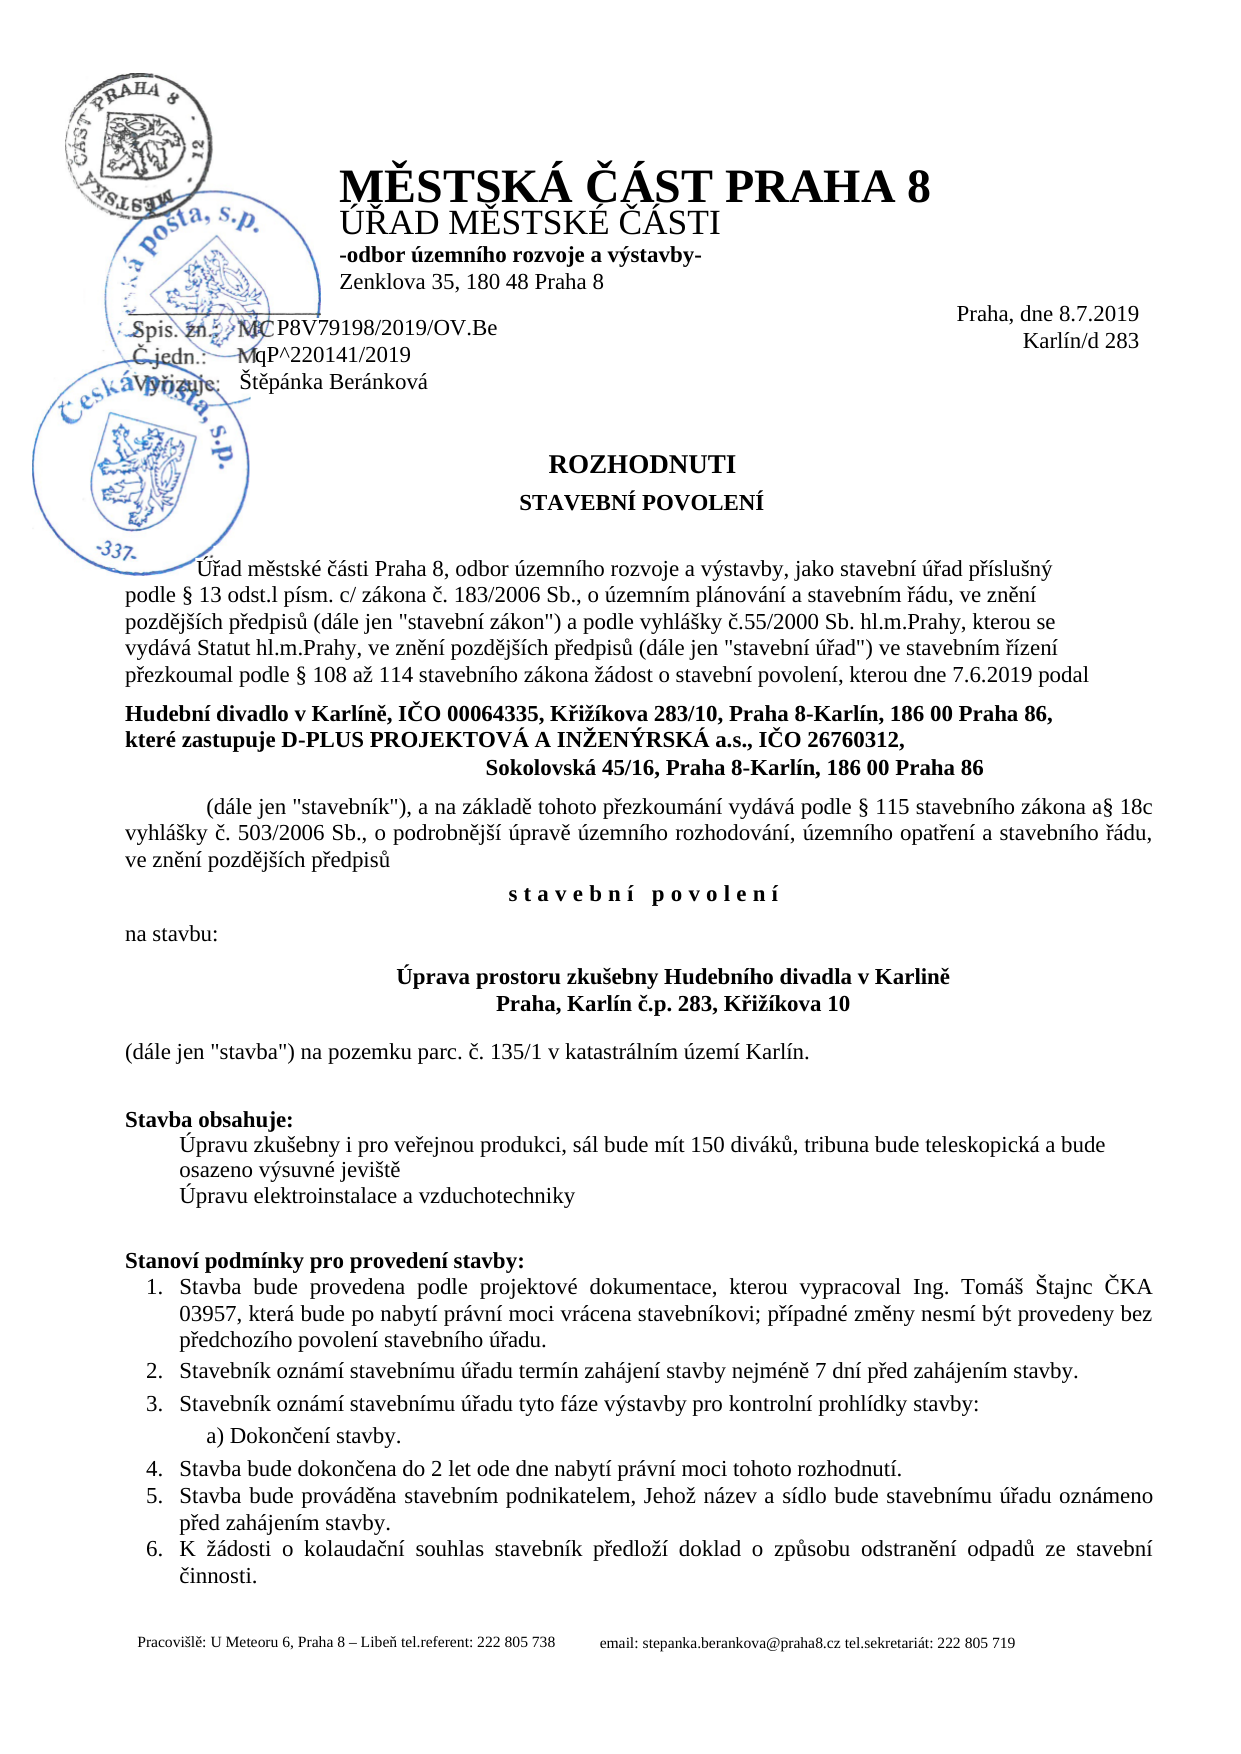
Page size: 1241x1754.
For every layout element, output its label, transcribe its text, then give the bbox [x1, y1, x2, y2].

text Praha, dne 8.7.2019 Karlín/d 283 [284, 300, 1139, 354]
text a) Dokončení stavby. [125, 1418, 1215, 1450]
text na stavbu: [125, 921, 219, 947]
text osazeno výsuvné jeviště [179, 1158, 1215, 1183]
text Hudební divadlo v Karlíně, IČO 00064335, Křižíkova 283/10, Praha 8-Karlín, 186 00 Praha 86, které zastupuje D-PLUS PROJEKTOVÁ A INŽENÝRSKÁ a.s., IČO 26760312, [125, 699, 1117, 753]
text email: stepanka.berankova@praha8.cz tel.sekretariát: 222 805 719 [599, 1635, 1016, 1652]
subtitle Stanoví podmínky pro provedení stavby: [125, 1248, 1215, 1273]
subtitle Stavba obsahuje: [125, 1107, 1215, 1132]
text P8V79198/2019/OV.Be [239, 313, 284, 341]
subtitle -odbor územního rozvoje a výstavby- [339, 240, 1215, 268]
text (dále jen "stavba") na pozemku parc. č. 135/1 v katastrálním území Karlín. [125, 1039, 811, 1065]
text Pracovišlě: U Meteoru 6, Praha 8 – Libeň tel.referent: 222 805 738 [137, 1634, 556, 1651]
text Úřad městské části Praha 8, odbor územního rozvoje a výstavby, jako stavební úřad příslušný [196, 555, 1157, 581]
list Stavebník oznámí stavebnímu úřadu tyto fáze výstavby pro kontrolní prohlídky stavby: [146, 1385, 1215, 1418]
text Štěpánka Beránková [239, 367, 516, 394]
text (dále jen "stavebník"), a na základě tohoto přezkoumání vydává podle § 115 stavebního zákona a§ 18c vyhlášky č. 503/2006 Sb., o podrobnější úpravě územního rozhodování, územního opatření a stavebního řádu, ve znění pozdějších předpisů [125, 793, 1154, 873]
text Úpravu elektroinstalace a vzduchotechniky [179, 1183, 1215, 1208]
text STAVEBNÍ POVOLENÍ [519, 489, 768, 515]
subtitle ÚŘAD MĚSTSKÉ ČÁSTI [339, 213, 1215, 240]
list Stavba bude dokončena do 2 let ode dne nabytí právní moci tohoto rozhodnutí. [146, 1450, 1215, 1483]
list Stavebník oznámí stavebnímu úřadu termín zahájení stavby nejméně 7 dní před zahájením stavby. [146, 1353, 1215, 1385]
list Stavba bude prováděna stavebním podnikatelem, Jehož název a sídlo bude stavebnímu úřadu oznámeno před zahájením stavby. [146, 1483, 1154, 1536]
list Stavba bude provedena podle projektové dokumentace, kterou vypracoval Ing. Tomáš Štajnc ČKA 03957, která bude po nabytí právní moci vrácena stavebníkovi; případné změny nesmí být provedeny bez předchozího povolení stavebního úřadu. [146, 1273, 1154, 1353]
text Zenklova 35, 180 48 Praha 8 [339, 268, 1215, 295]
subtitle stavební povolení [508, 881, 778, 907]
text qP^220141/2019 [255, 341, 516, 367]
list K žádosti o kolaudační souhlas stavebník předloží doklad o způsobu odstranění odpadů ze stavební činnosti. [146, 1536, 1154, 1589]
text podle § 13 odst.l písm. c/ zákona č. 183/2006 Sb., o územním plánování a stavebním řádu, ve znění pozdějších předpisů (dále jen "stavební zákon") a podle vyhlášky č.55/2000 Sb. hl.m.Prahy, kterou se vydává Statut hl.m.Prahy, ve znění pozdějších předpisů (dále jen "stavební úřad") ve stavebním řízení přezkoumal podle § 108 až 114 stavebního zákona žádost o stavební povolení, kterou dne 7.6.2019 podal [125, 581, 1157, 687]
subtitle MĚSTSKÁ ČÁST PRAHA 8 [339, 159, 1215, 213]
subtitle Úprava prostoru zkušebny Hudebního divadla v Karlině Praha, Karlín č.p. 283, Křižíkova 10 [131, 963, 1215, 1017]
picture [32, 73, 321, 576]
text ROZHODNUTI [548, 450, 768, 480]
text Úpravu zkušebny i pro veřejnou produkci, sál bude mít 150 diváků, tribuna bude teleskopická a bude [179, 1132, 1215, 1158]
text Sokolovská 45/16, Praha 8-Karlín, 186 00 Praha 86 [485, 753, 1215, 780]
